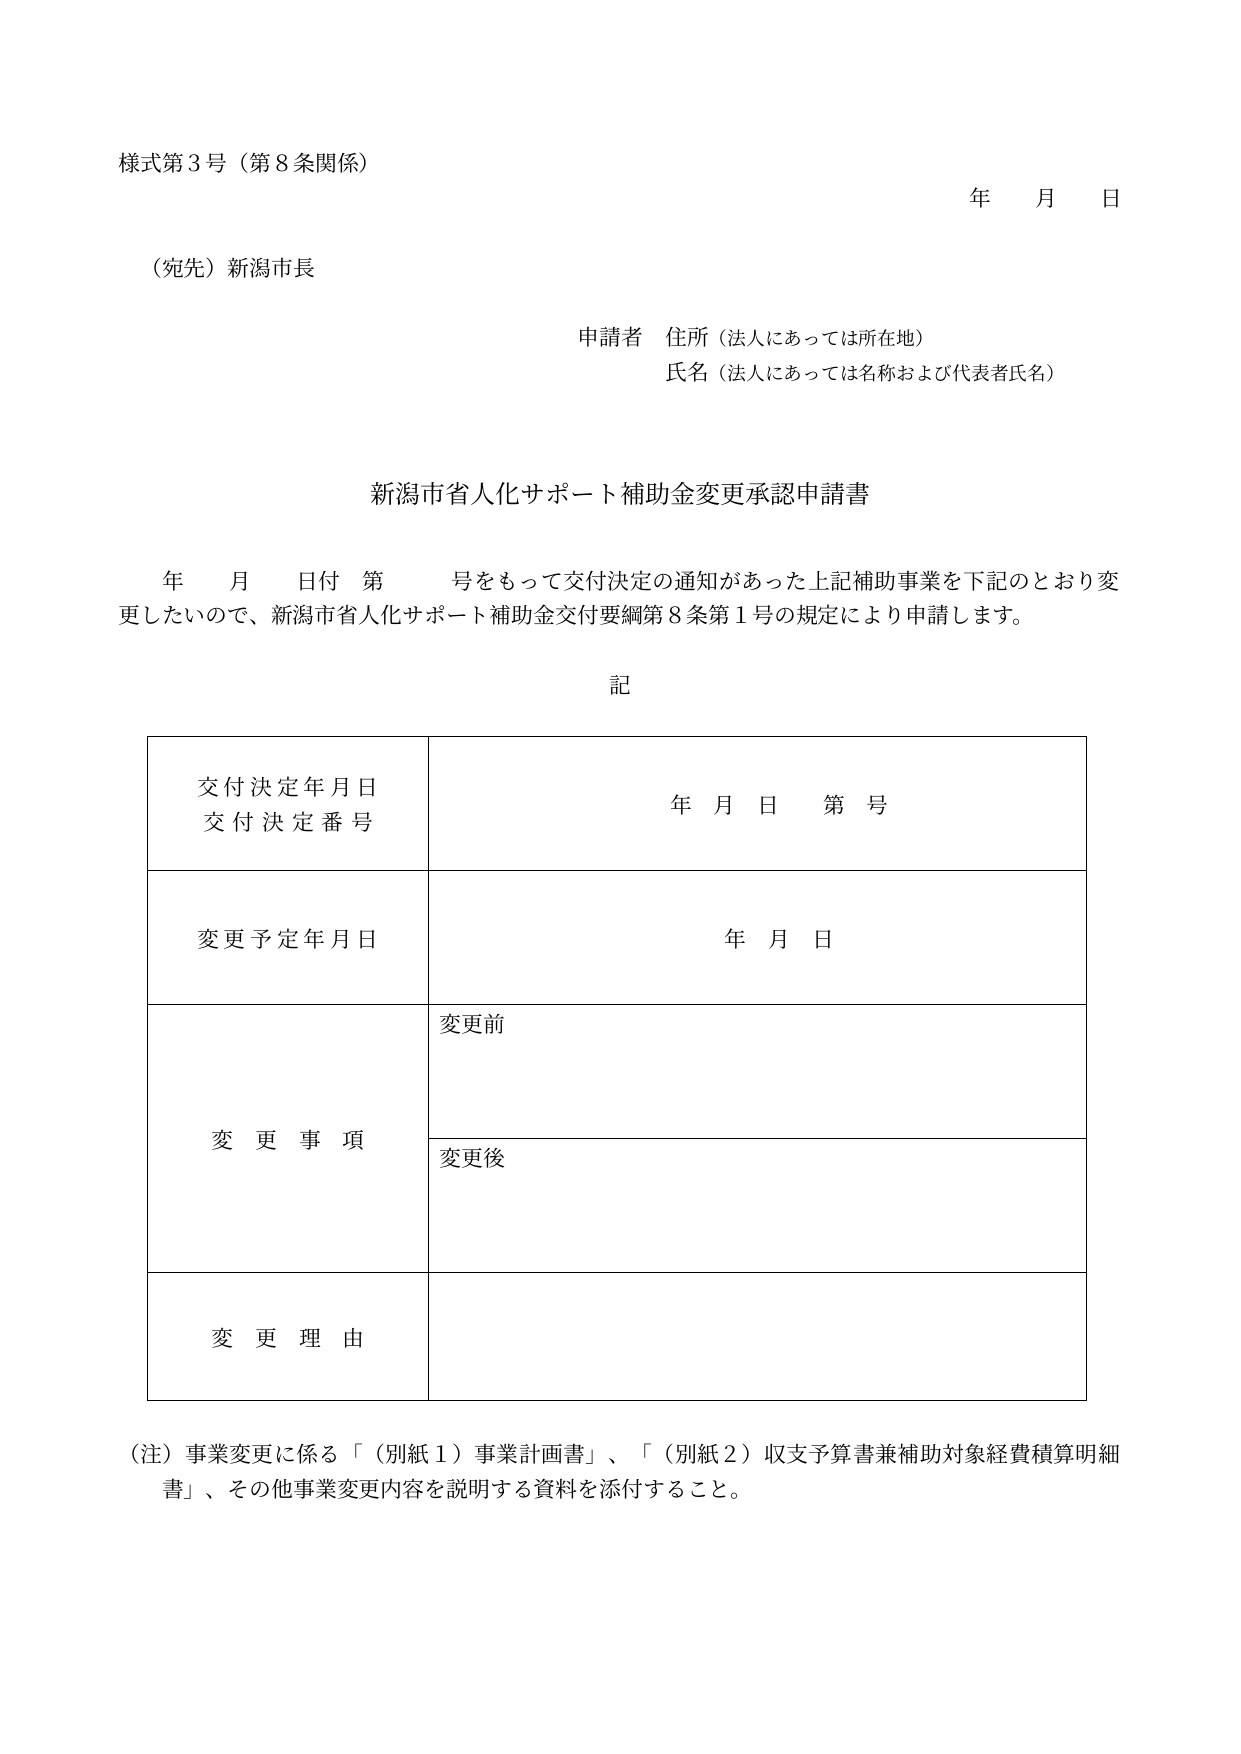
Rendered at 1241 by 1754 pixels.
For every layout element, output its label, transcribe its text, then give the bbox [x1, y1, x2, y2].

table_header 年 月 日 第 号 [429, 737, 1086, 870]
text 申請者 住所（法人にあっては所在地） [118, 319, 1122, 353]
table_cell 変更理由 [148, 1273, 428, 1400]
table_cell 年 月 日 [429, 871, 1086, 1004]
table_cell 変更予定年月日 [148, 871, 428, 1004]
text 年 月 日 [118, 179, 1122, 214]
text 新潟市省人化サポート補助金変更承認申請書 [118, 458, 1122, 527]
text 年 月 日付 第 号をもって交付決定の通知があった上記補助事業を下記のとおり変更したいので、新潟市省人化サポート補助金交付要綱第８条第１号の規定により申請します。 [118, 562, 1122, 632]
text （宛先）新潟市長 [118, 249, 1122, 284]
table_cell 変更事項 [148, 1005, 428, 1272]
text （注）事業変更に係る「（別紙１）事業計画書」、「（別紙２）収支予算書兼補助対象経費積算明細書」、その他事業変更内容を説明する資料を添付すること。 [118, 1436, 1122, 1505]
text 氏名（法人にあっては名称および代表者氏名） [118, 353, 1122, 388]
table_header 交付決定年月日 交付決定番号 [148, 737, 428, 870]
table_cell [429, 1273, 1086, 1400]
text 様式第３号（第８条関係） [118, 145, 1122, 179]
subtitle 記 [118, 667, 1122, 701]
table_cell 変更前 [429, 1005, 1086, 1138]
table_cell 変更後 [429, 1139, 1086, 1272]
